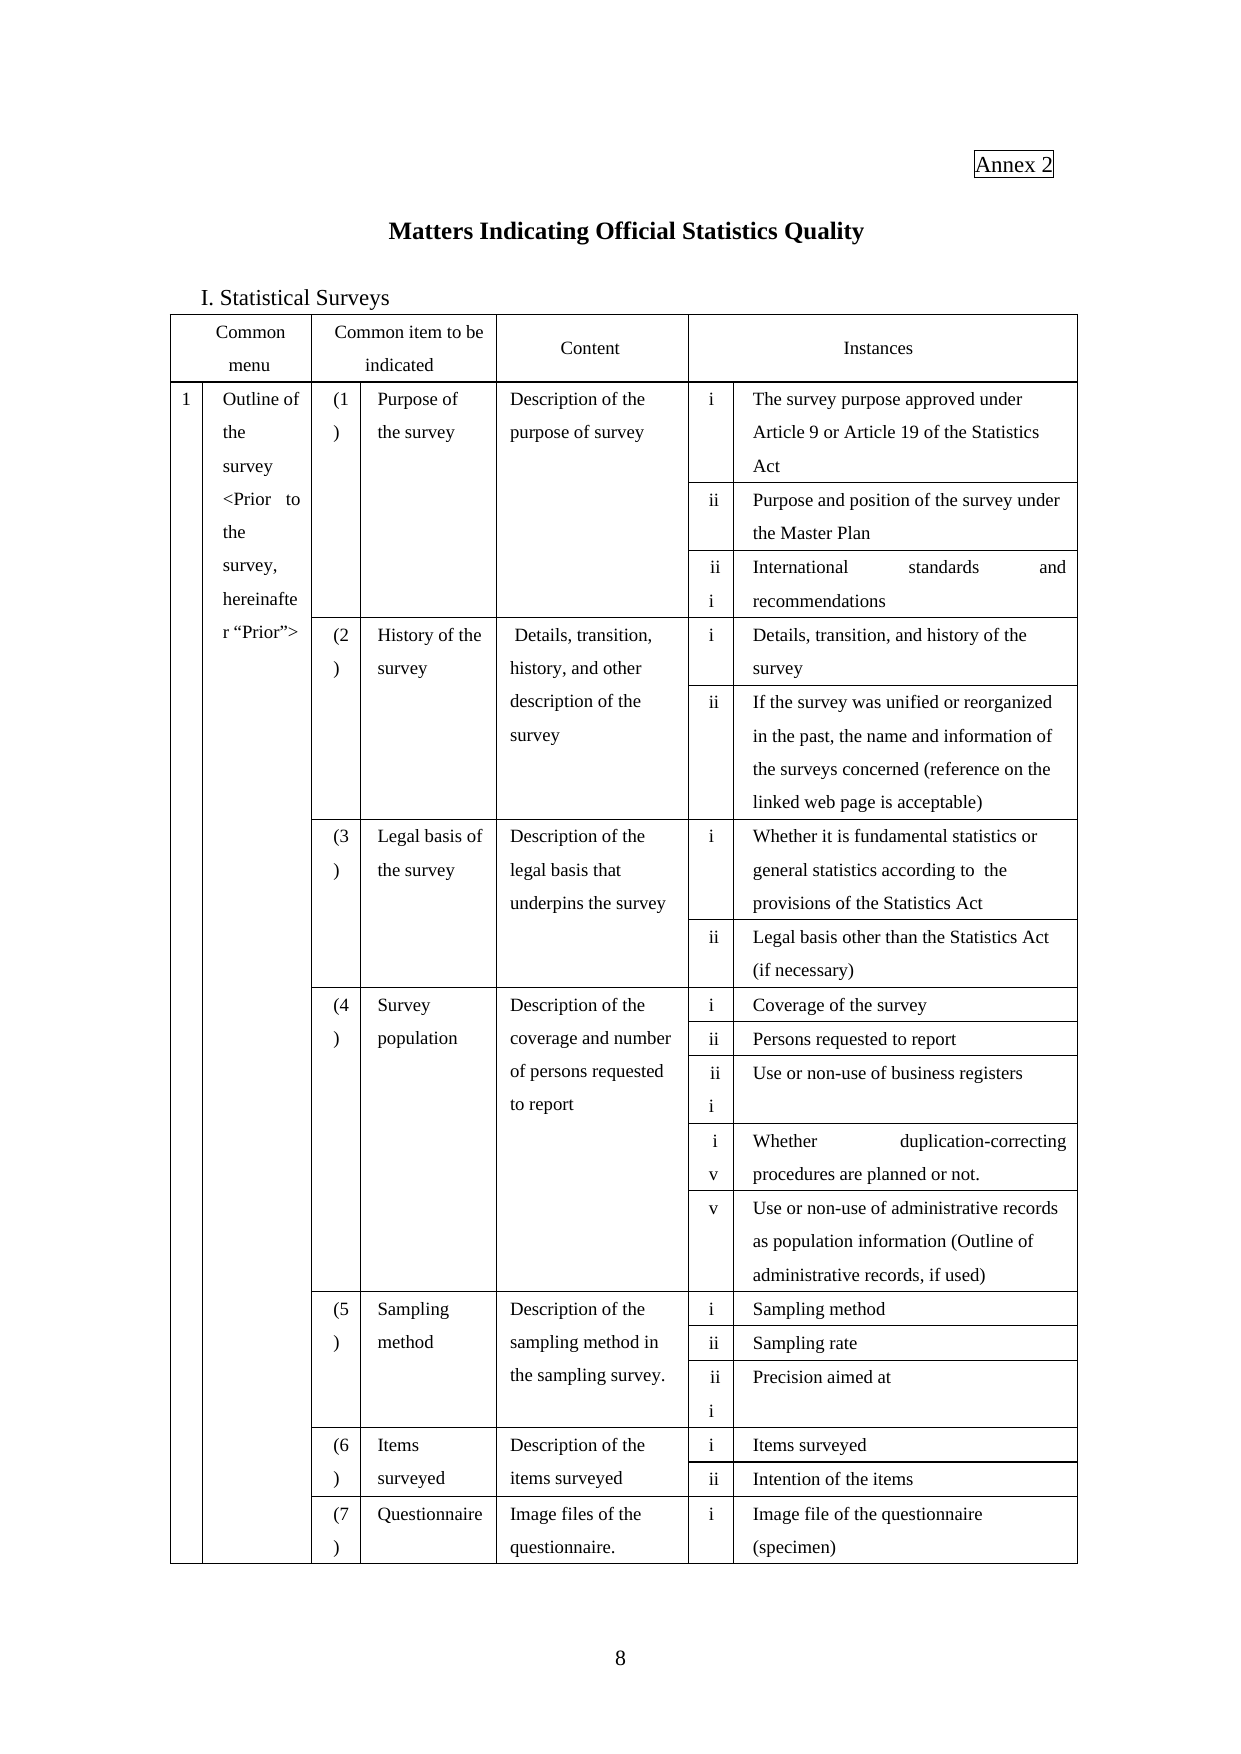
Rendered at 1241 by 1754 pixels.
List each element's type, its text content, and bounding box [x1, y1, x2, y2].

table_cell Description of the items surveyed [497, 1428, 688, 1496]
table_cell ii [689, 686, 733, 818]
table_cell History of the survey [361, 618, 496, 818]
table_cell i [689, 383, 733, 482]
table_cell (7) [312, 1497, 360, 1563]
table_cell ii [689, 1022, 733, 1055]
table_cell Description of the coverage and number of persons requested to report [497, 988, 688, 1291]
table_cell Outline of the survey <Prior to the survey, hereinafter “Prior”> [203, 383, 311, 1563]
table_cell Description of the sampling method in the sampling survey. [497, 1292, 688, 1427]
text I. Statistical Surveys [181, 281, 1062, 314]
table_cell ii [689, 920, 733, 987]
table_cell Items surveyed [361, 1428, 496, 1496]
table_cell International standards and recommendations [734, 551, 1077, 617]
table_cell 1 [171, 383, 202, 1563]
table_cell i [689, 1428, 733, 1461]
table_header Common menu [171, 315, 311, 381]
table_cell (3) [312, 820, 360, 987]
table_cell (1) [312, 383, 360, 617]
table_cell Whether it is fundamental statistics or general statistics according to the provisions of the Statistics Act [734, 820, 1077, 919]
table_cell Legal basis of the survey [361, 820, 496, 987]
table_cell i [689, 1497, 733, 1563]
table_cell Sampling rate [734, 1326, 1077, 1359]
table_cell iii [689, 551, 733, 617]
table_cell Legal basis other than the Statistics Act (if necessary) [734, 920, 1077, 987]
table_cell (2) [312, 618, 360, 818]
table_header Common item to be indicated [312, 315, 496, 381]
text Annex 2 [178, 148, 1062, 181]
table_header Content [497, 315, 688, 381]
table_cell i [689, 1292, 733, 1325]
table_cell Use or non-use of business registers [734, 1056, 1077, 1123]
text Matters Indicating Official Statistics Quality [181, 214, 1062, 247]
table_cell i [689, 618, 733, 684]
table_cell The survey purpose approved under Article 9 or Article 19 of the Statistics Act [734, 383, 1077, 482]
table_cell v [689, 1191, 733, 1291]
table_cell Precision aimed at [734, 1361, 1077, 1427]
table_cell Purpose of the survey [361, 383, 496, 617]
table_cell Items surveyed [734, 1428, 1077, 1461]
table_cell iv [689, 1124, 733, 1190]
table_cell ii [689, 1463, 733, 1496]
table_cell i [689, 820, 733, 919]
table_cell (6) [312, 1428, 360, 1496]
table_cell Image file of the questionnaire (specimen) [734, 1497, 1077, 1563]
table_cell Persons requested to report [734, 1022, 1077, 1055]
table_cell Description of the purpose of survey [497, 383, 688, 617]
table_cell Details, transition, and history of the survey [734, 618, 1077, 684]
table_cell Sampling method [734, 1292, 1077, 1325]
table_cell If the survey was unified or reorganized in the past, the name and information of the surveys concerned (reference on the linked web page is acceptable) [734, 686, 1077, 818]
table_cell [497, 1497, 688, 1563]
table_cell Coverage of the survey [734, 988, 1077, 1021]
table_cell (5) [312, 1292, 360, 1427]
table_cell Sampling method [361, 1292, 496, 1427]
table_cell iii [689, 1056, 733, 1123]
table_cell iii [689, 1361, 733, 1427]
table_cell (4) [312, 988, 360, 1291]
table_cell Questionnaire [361, 1497, 496, 1563]
table_cell ii [689, 1326, 733, 1359]
table_cell Details, transition, history, and other description of the survey [497, 618, 688, 818]
table_cell ii [689, 483, 733, 549]
table_cell Intention of the items [734, 1463, 1077, 1496]
table_cell Survey population [361, 988, 496, 1291]
table_cell Description of the legal basis that underpins the survey [497, 820, 688, 987]
table_cell i [689, 988, 733, 1021]
table_cell Use or non-use of administrative records as population information (Outline of administrative records, if used) [734, 1191, 1077, 1291]
table_cell Purpose and position of the survey under the Master Plan [734, 483, 1077, 549]
table_cell Whether duplication-correcting procedures are planned or not. [734, 1124, 1077, 1190]
table_header Instances [689, 315, 1077, 381]
